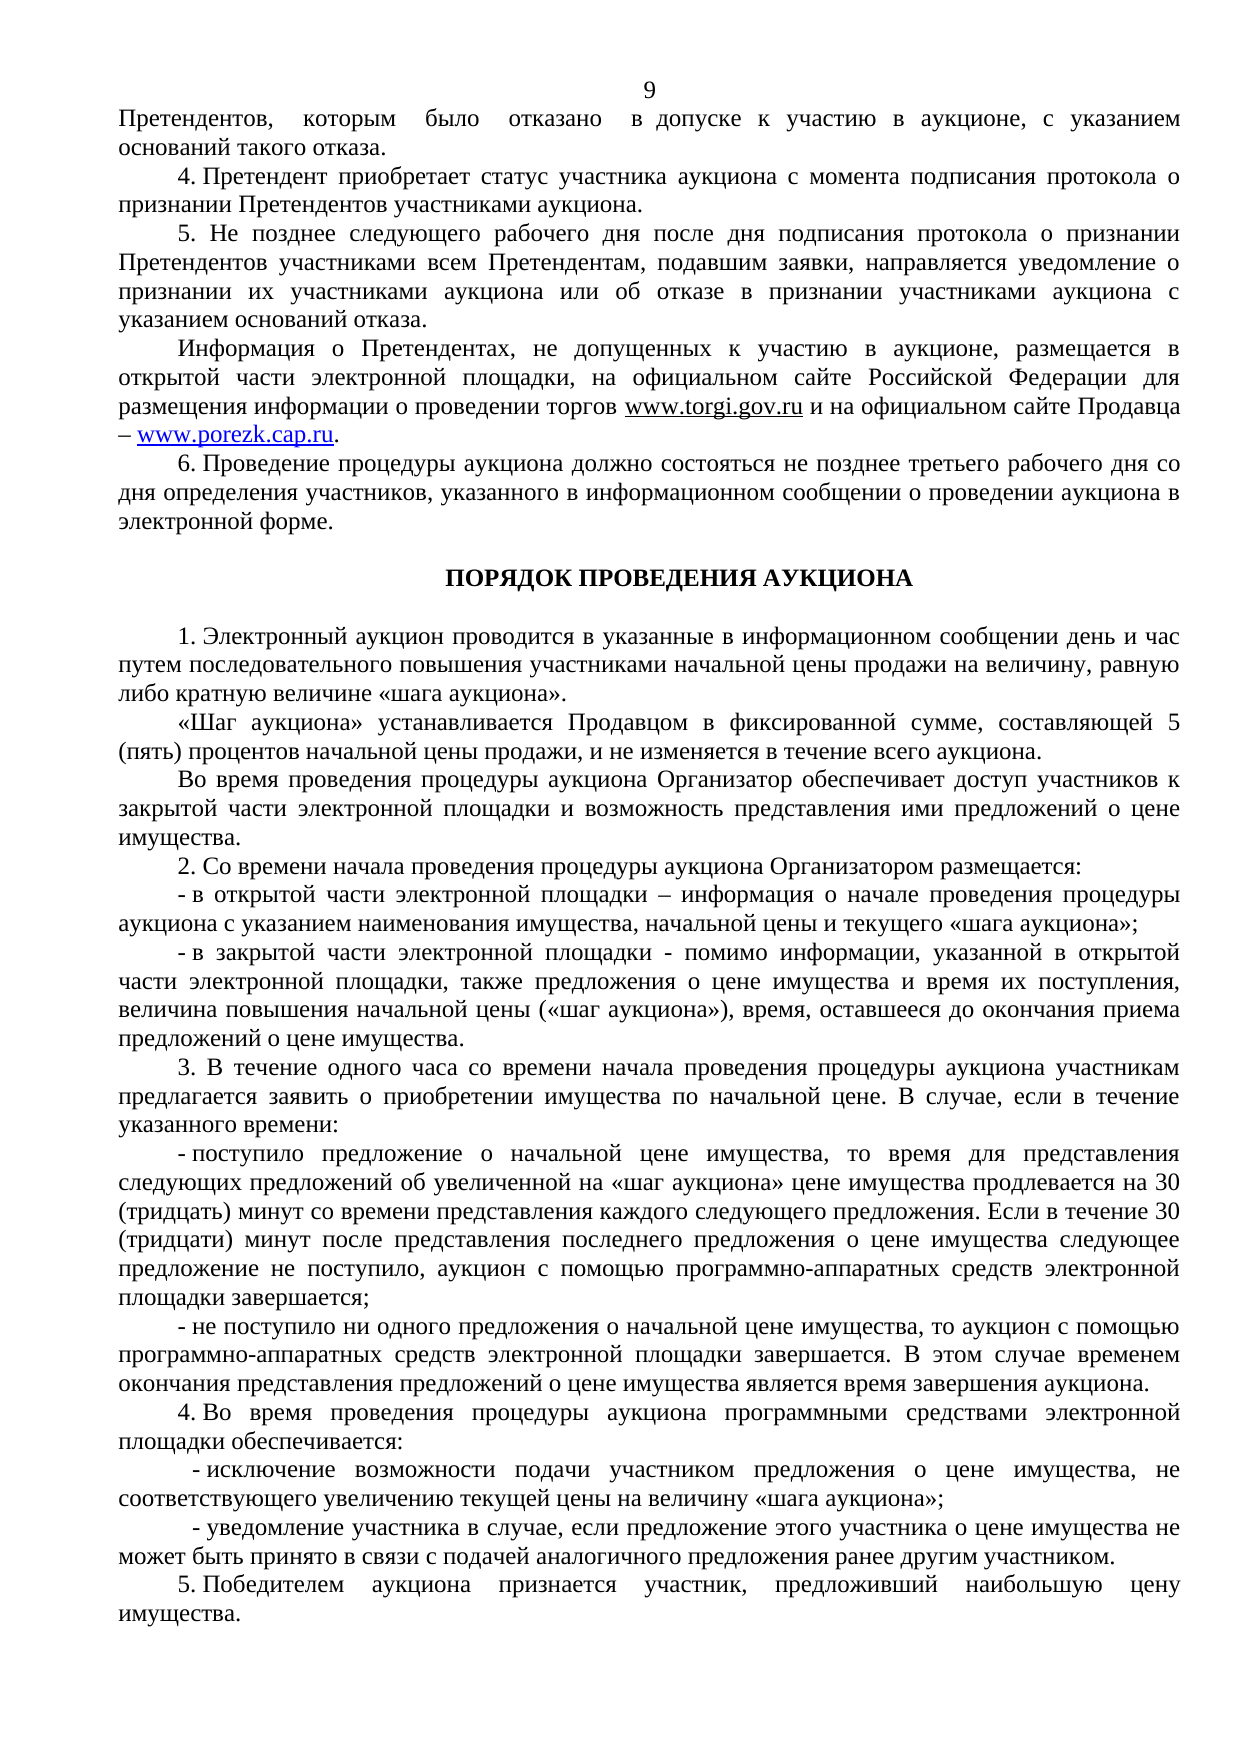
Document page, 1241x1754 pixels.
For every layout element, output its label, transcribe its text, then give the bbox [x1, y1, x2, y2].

list 4. Претендент приобретает статус участника аукциона с момента подписания протокола о признании Претендентов участниками аукциона. [118, 161, 1181, 218]
list 6. Проведение процедуры аукциона должно состояться не позднее третьего рабочего дня со дня определения участников, указанного в информационном сообщении о проведении аукциона в электронной форме. [118, 448, 1181, 534]
text - исключение возможности подачи участником предложения о цене имущества, не соответствующего увеличению текущей цены на величину «шага аукциона»; [118, 1454, 1181, 1512]
text - в закрытой части электронной площадки - помимо информации, указанной в открытой части электронной площадки, также предложения о цене имущества и время их поступления, величина повышения начальной цены («шаг аукциона»), время, оставшееся до окончания приема предложений о цене имущества. [118, 937, 1181, 1052]
text 5. Не позднее следующего рабочего дня после дня подписания протокола о признании Претендентов участниками всем Претендентам, подавшим заявки, направляется уведомление о признании их участниками аукциона или об отказе в признании участниками аукциона с указанием оснований отказа. [118, 218, 1181, 333]
text Информация о Претендентах, не допущенных к участию в аукционе, размещается в открытой части электронной площадки, на официальном сайте Российской Федерации для размещения информации о проведении торгов www.torgi.gov.ru и на официальном сайте Продавца – www.porezk.cap.ru. [118, 333, 1181, 448]
text - в открытой части электронной площадки – информация о начале проведения процедуры аукциона с указанием наименования имущества, начальной цены и текущего «шага аукциона»; [118, 879, 1181, 937]
text - поступило предложение о начальной цене имущества, то время для представления следующих предложений об увеличенной на «шаг аукциона» цене имущества продлевается на 30 (тридцать) минут со времени представления каждого следующего предложения. Если в течение 30 (тридцати) минут после представления последнего предложения о цене имущества следующее предложение не поступило, аукцион с помощью программно-аппаратных средств электронной площадки завершается; [118, 1138, 1181, 1311]
text 1. Электронный аукцион проводится в указанные в информационном сообщении день и час путем последовательного повышения участниками начальной цены продажи на величину, равную либо кратную величине «шага аукциона». [118, 621, 1181, 707]
text 2. Со времени начала проведения процедуры аукциона Организатором размещается: [118, 851, 1181, 879]
text 3. В течение одного часа со времени начала проведения процедуры аукциона участникам предлагается заявить о приобретении имущества по начальной цене. В случае, если в течение указанного времени: [118, 1052, 1181, 1138]
text «Шаг аукциона» устанавливается Продавцом в фиксированной сумме, составляющей 5 (пять) процентов начальной цены продажи, и не изменяется в течение всего аукциона. [118, 707, 1181, 764]
text - не поступило ни одного предложения о начальной цене имущества, то аукцион с помощью программно-аппаратных средств электронной площадки завершается. В этом случае временем окончания представления предложений о цене имущества является время завершения аукциона. [118, 1311, 1181, 1397]
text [118, 103, 1181, 161]
list Во время проведения процедуры аукциона Организатор обеспечивает доступ участников к закрытой части электронной площадки и возможность представления ими предложений о цене имущества. [118, 764, 1181, 851]
text - уведомление участника в случае, если предложение этого участника о цене имущества не может быть принято в связи с подачей аналогичного предложения ранее другим участником. [118, 1512, 1181, 1569]
list Порядок проведения аукциона [118, 563, 1181, 592]
text 4. Во время проведения процедуры аукциона программными средствами электронной площадки обеспечивается: [118, 1397, 1181, 1454]
text 5. Победителем аукциона признается участник, предложивший наибольшую цену имущества. [118, 1569, 1181, 1627]
